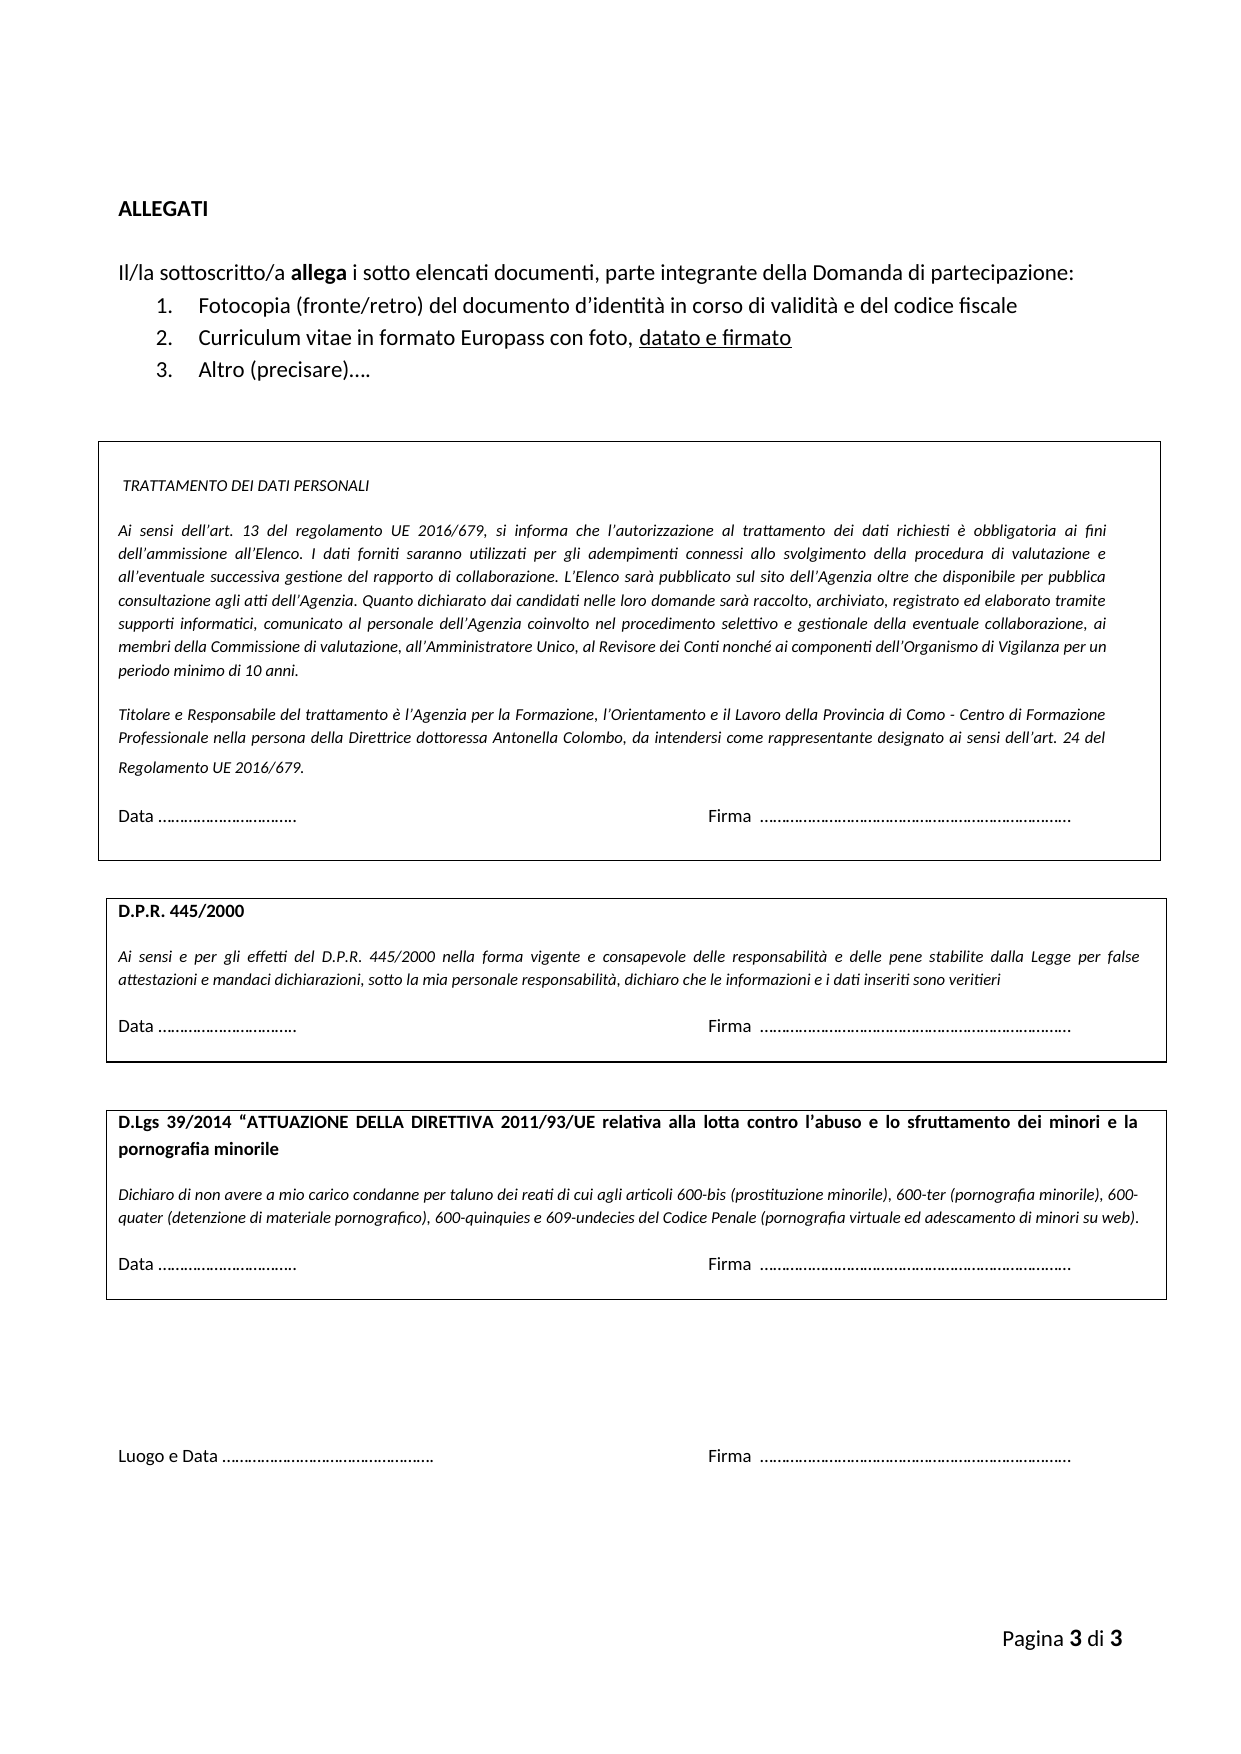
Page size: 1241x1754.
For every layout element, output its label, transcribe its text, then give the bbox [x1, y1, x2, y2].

text Data ………………………….. Firma ……………………………………………………………… [118, 804, 1107, 827]
text Ai sensi dell’art. 13 del regolamento UE 2016/679, si informa che l’autorizzazione al trattamento dei dati richiesti è obbligatoria ai fini dell’ammissione all’Elenco. I dati forniti saranno utilizzati per gli adempimenti connessi allo svolgimento della procedura di valutazione e all’eventuale successiva gestione del rapporto di collaborazione. L’Elenco sarà pubblicato sul sito dell’Agenzia oltre che disponibile per pubblica consultazione agli atti dell’Agenzia. Quanto dichiarato dai candidati nelle loro domande sarà raccolto, archiviato, registrato ed elaborato tramite supporti informatici, comunicato al personale dell’Agenzia coinvolto nel procedimento selettivo e gestionale della eventuale collaborazione, ai membri della Commissione di valutazione, all’Amministratore Unico, al Revisore dei Conti nonché ai componenti dell’Organismo di Vigilanza per un periodo minimo di 10 anni. [118, 520, 1107, 680]
text ALLEGATI [118, 194, 1122, 222]
text TRATTAMENTO DEI DATI PERSONALI [118, 475, 1107, 496]
table_header D.Lgs 39/2014 “ATTUAZIONE DELLA DIRETTIVA 2011/93/UE relativa alla lotta contro l’abuso e lo sfruttamento dei minori e la pornografia minorile Dichiaro di non avere a mio carico condanne per taluno dei reati di cui agli articoli 600-bis (prostituzione minorile), 600-ter (pornografia minorile), 600-quater (detenzione di materiale pornografico), 600-quinquies e 609-undecies del Codice Penale (pornografia virtuale ed adescamento di minori su web). Data ………………………….. Firma ……………………………………………………………… [107, 1111, 1166, 1299]
list ⁯ Altro (precisare)…. [156, 355, 1122, 383]
table_header D.P.R. 445/2000 Ai sensi e per gli effetti del D.P.R. 445/2000 nella forma vigente e consapevole delle responsabilità e delle pene stabilite dalla Legge per false attestazioni e mandaci dichiarazioni, sotto la mia personale responsabilità, dichiaro che le informazioni e i dati inseriti sono veritieri Data ………………………….. Firma ……………………………………………………………… [107, 899, 1166, 1061]
text Titolare e Responsabile del trattamento è l’Agenzia per la Formazione, l’Orientamento e il Lavoro della Provincia di Como - Centro di Formazione Professionale nella persona della Direttrice dottoressa Antonella Colombo, da intendersi come rappresentante designato ai sensi dell’art. 24 del Regolamento UE 2016/679. [118, 704, 1107, 779]
list ⁯ Fotocopia (fronte/retro) del documento d’identità in corso di validità e del codice fiscale [156, 291, 1122, 319]
list ⁯ Curriculum vitae in formato Europass con foto, datato e firmato [156, 323, 1122, 351]
text Luogo e Data …………………………………………. Firma ……………………………………………………………… [118, 1444, 1107, 1467]
text Il/la sottoscritto/a allega i sotto elencati documenti, parte integrante della Domanda di partecipazione: [118, 258, 1122, 287]
